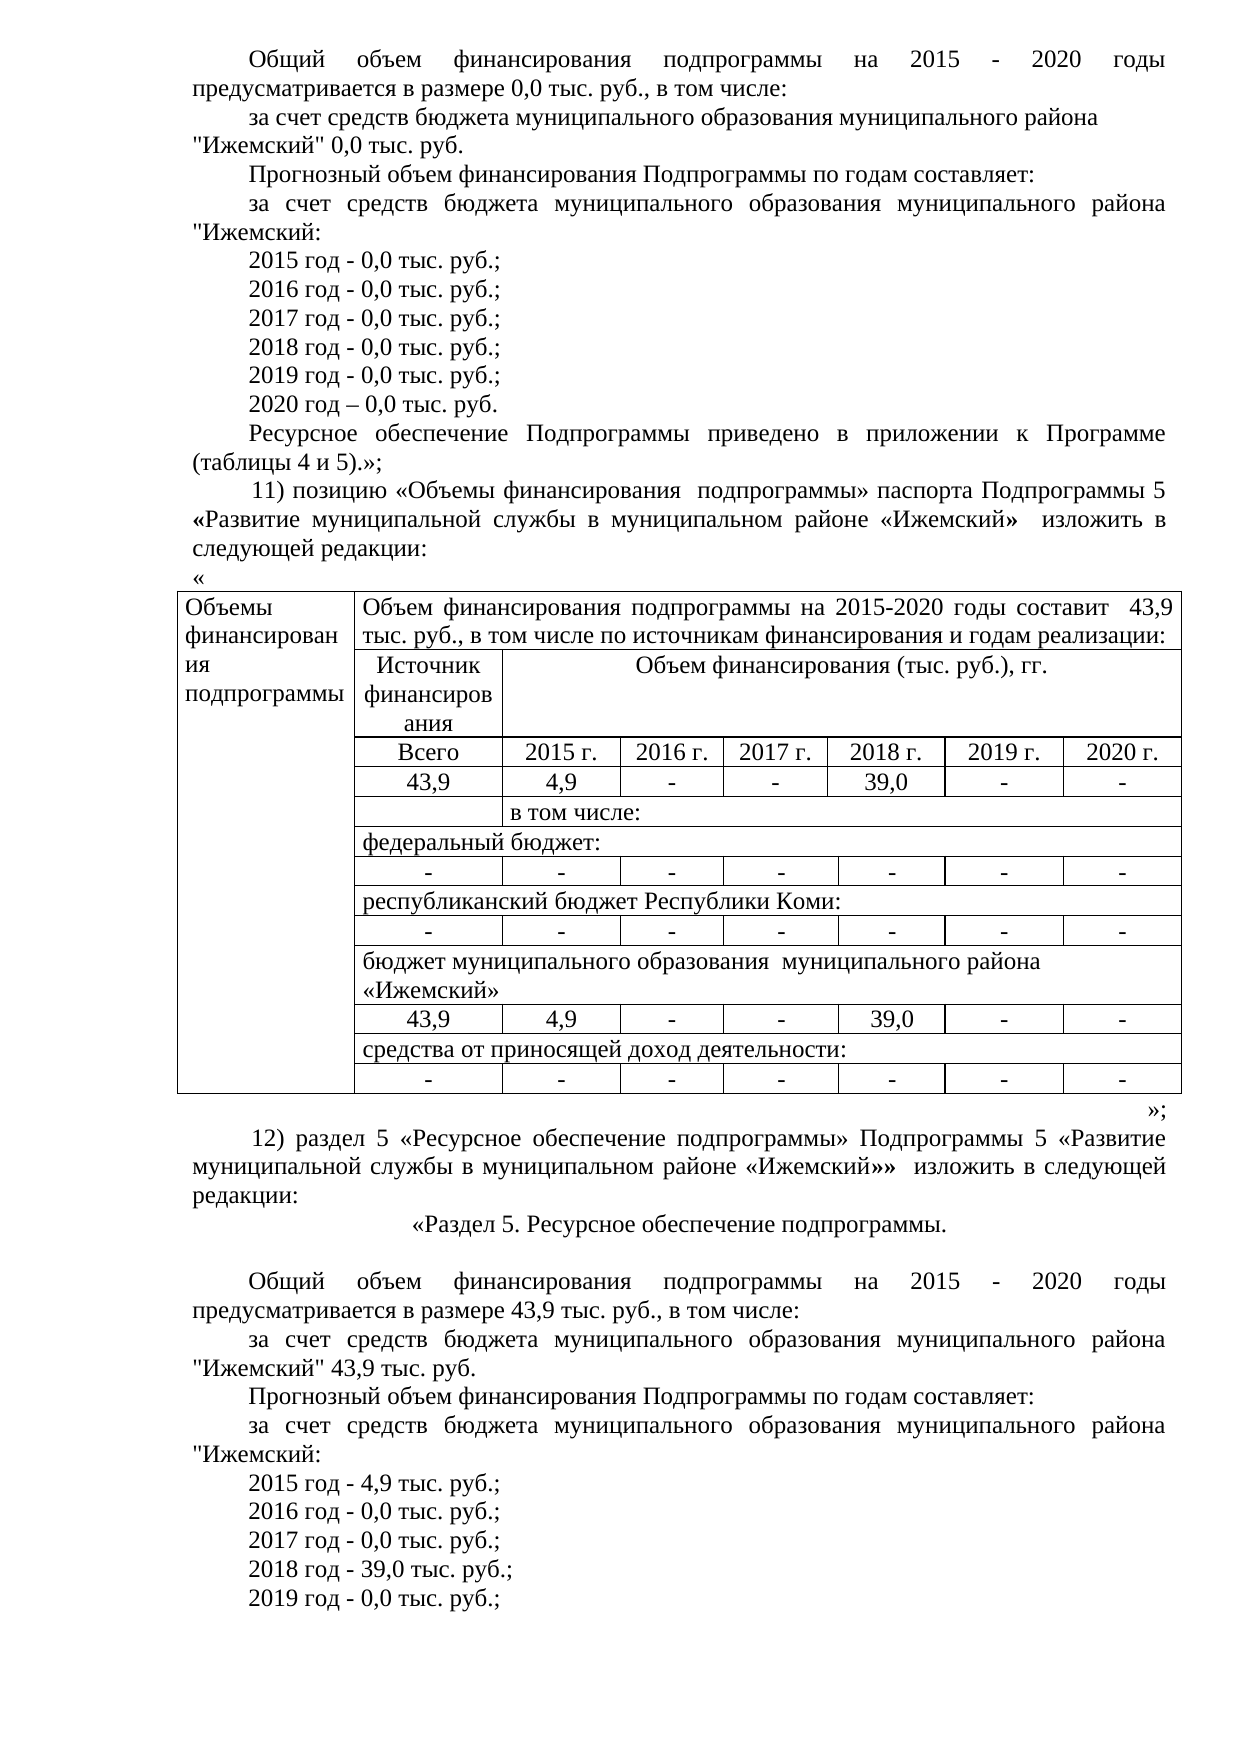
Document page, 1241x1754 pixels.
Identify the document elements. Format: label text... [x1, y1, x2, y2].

text 2015 год - 0,0 тыс. руб.; [192, 246, 1167, 274]
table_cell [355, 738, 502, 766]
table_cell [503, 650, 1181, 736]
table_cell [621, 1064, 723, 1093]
text Общий объем финансирования подпрограммы на 2015 - 2020 годы предусматривается в размере 0,0 тыс. руб., в том числе: [192, 44, 1167, 102]
text 2017 год - 0,0 тыс. руб.; [192, 303, 1167, 332]
text 2016 год - 0,0 тыс. руб.; [192, 274, 1167, 303]
text Прогнозный объем финансирования Подпрограммы по годам составляет: [192, 1381, 1167, 1410]
text «Раздел 5. Ресурсное обеспечение подпрограммы. [192, 1209, 1167, 1238]
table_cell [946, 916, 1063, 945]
text за счет средств бюджета муниципального образования муниципального района "Ижемский: [192, 188, 1167, 246]
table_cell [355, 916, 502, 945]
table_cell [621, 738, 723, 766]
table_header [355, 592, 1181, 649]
text 2019 год - 0,0 тыс. руб.; [192, 1583, 1167, 1611]
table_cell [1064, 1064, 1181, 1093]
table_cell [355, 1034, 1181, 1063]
text Ресурсное обеспечение Подпрограммы приведено в приложении к Программе (таблицы 4 и 5).»; [192, 418, 1167, 476]
text 2015 год - 4,9 тыс. руб.; [192, 1468, 1167, 1496]
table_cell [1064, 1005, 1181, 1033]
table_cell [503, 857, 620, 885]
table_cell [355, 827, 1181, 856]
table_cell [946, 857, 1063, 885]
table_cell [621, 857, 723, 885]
text Прогнозный объем финансирования Подпрограммы по годам составляет: [192, 159, 1167, 188]
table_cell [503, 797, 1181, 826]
text 2017 год - 0,0 тыс. руб.; [192, 1525, 1167, 1554]
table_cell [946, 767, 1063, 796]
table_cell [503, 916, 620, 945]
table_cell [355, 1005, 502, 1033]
text 2016 год - 0,0 тыс. руб.; [192, 1496, 1167, 1525]
text »; [192, 1094, 1167, 1123]
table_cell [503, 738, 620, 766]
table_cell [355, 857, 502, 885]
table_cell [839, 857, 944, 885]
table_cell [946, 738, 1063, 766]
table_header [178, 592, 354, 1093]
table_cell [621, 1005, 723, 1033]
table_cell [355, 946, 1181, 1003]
text за счет средств бюджета муниципального образования муниципального района "Ижемский" 0,0 тыс. руб. [192, 102, 1167, 159]
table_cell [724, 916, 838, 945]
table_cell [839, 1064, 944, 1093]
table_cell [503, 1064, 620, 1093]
text за счет средств бюджета муниципального образования муниципального района "Ижемский" 43,9 тыс. руб. [192, 1324, 1167, 1381]
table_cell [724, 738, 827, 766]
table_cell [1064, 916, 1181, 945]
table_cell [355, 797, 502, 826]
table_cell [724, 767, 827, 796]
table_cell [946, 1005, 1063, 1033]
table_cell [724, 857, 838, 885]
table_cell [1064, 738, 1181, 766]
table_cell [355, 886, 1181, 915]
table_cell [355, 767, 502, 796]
text 12) раздел 5 «Ресурсное обеспечение подпрограммы» Подпрограммы 5 «Развитие муниципальной службы в муниципальном районе «Ижемский»» изложить в следующей редакции: [192, 1123, 1167, 1209]
text 2018 год - 0,0 тыс. руб.; [192, 332, 1167, 361]
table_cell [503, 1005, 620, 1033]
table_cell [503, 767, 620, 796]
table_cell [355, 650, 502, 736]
text Общий объем финансирования подпрограммы на 2015 - 2020 годы предусматривается в размере 43,9 тыс. руб., в том числе: [192, 1266, 1167, 1324]
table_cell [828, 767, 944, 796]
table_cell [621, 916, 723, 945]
text « [192, 562, 1167, 591]
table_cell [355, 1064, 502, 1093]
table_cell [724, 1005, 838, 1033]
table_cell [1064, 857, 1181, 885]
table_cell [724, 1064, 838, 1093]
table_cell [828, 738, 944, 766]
text 2020 год – 0,0 тыс. руб. [192, 389, 1167, 418]
text 2019 год - 0,0 тыс. руб.; [192, 361, 1167, 389]
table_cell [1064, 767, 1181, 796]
text за счет средств бюджета муниципального образования муниципального района "Ижемский: [192, 1410, 1167, 1468]
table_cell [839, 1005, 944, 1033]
text 11) позицию «Объемы финансирования подпрограммы» паспорта Подпрограммы 5 «Развитие муниципальной службы в муниципальном районе «Ижемский» изложить в следующей редакции: [192, 476, 1167, 562]
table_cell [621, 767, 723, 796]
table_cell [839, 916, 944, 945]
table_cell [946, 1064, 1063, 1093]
text 2018 год - 39,0 тыс. руб.; [192, 1554, 1167, 1583]
